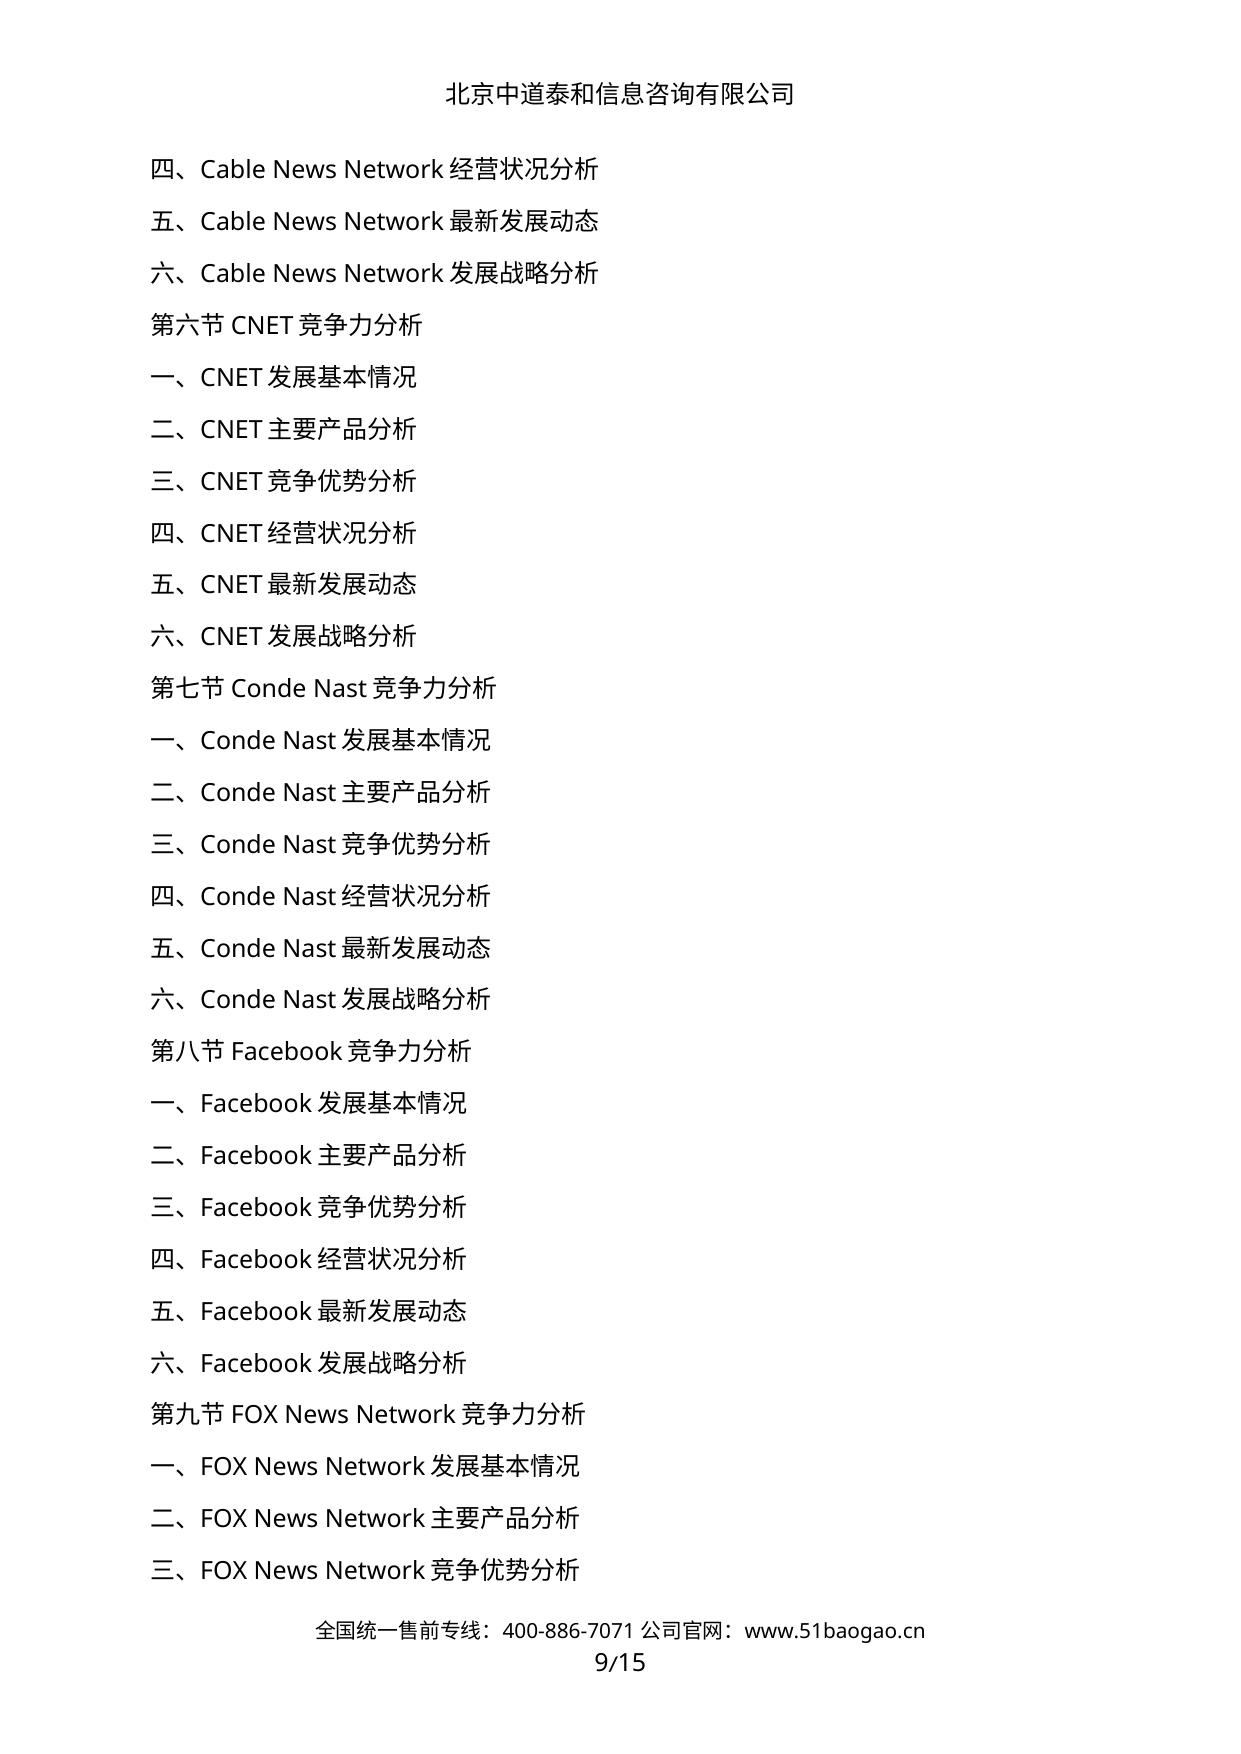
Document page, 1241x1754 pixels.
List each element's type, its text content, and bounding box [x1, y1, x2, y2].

text 三、CNET竞争优势分析 [150, 461, 1090, 497]
text 三、Conde Nast竞争优势分析 [150, 824, 1090, 861]
text 四、CNET经营状况分析 [150, 513, 1090, 549]
text 六、Conde Nast发展战略分析 [150, 980, 1090, 1016]
text 五、Cable News Network最新发展动态 [150, 202, 1090, 238]
text 二、Facebook主要产品分析 [150, 1136, 1090, 1172]
text 一、Facebook发展基本情况 [150, 1084, 1090, 1120]
text 五、Conde Nast最新发展动态 [150, 928, 1090, 964]
text 一、Conde Nast发展基本情况 [150, 721, 1090, 757]
text 第七节 Conde Nast竞争力分析 [150, 669, 1090, 705]
text 六、Cable News Network发展战略分析 [150, 254, 1090, 290]
text 二、Conde Nast主要产品分析 [150, 772, 1090, 809]
text 四、Facebook经营状况分析 [150, 1239, 1090, 1276]
text 四、Cable News Network经营状况分析 [150, 150, 1090, 186]
text 三、FOX News Network竞争优势分析 [150, 1551, 1090, 1587]
text 第六节 CNET竞争力分析 [150, 306, 1090, 342]
text 第九节 FOX News Network竞争力分析 [150, 1395, 1090, 1431]
text 一、FOX News Network发展基本情况 [150, 1447, 1090, 1483]
text 六、CNET发展战略分析 [150, 617, 1090, 653]
text 四、Conde Nast经营状况分析 [150, 876, 1090, 912]
text 六、Facebook发展战略分析 [150, 1343, 1090, 1379]
text 一、CNET发展基本情况 [150, 357, 1090, 394]
text 二、CNET主要产品分析 [150, 409, 1090, 446]
text 五、CNET最新发展动态 [150, 565, 1090, 601]
text 二、FOX News Network主要产品分析 [150, 1499, 1090, 1535]
text 三、Facebook竞争优势分析 [150, 1187, 1090, 1224]
text 第八节 Facebook竞争力分析 [150, 1032, 1090, 1068]
text 五、Facebook最新发展动态 [150, 1291, 1090, 1327]
